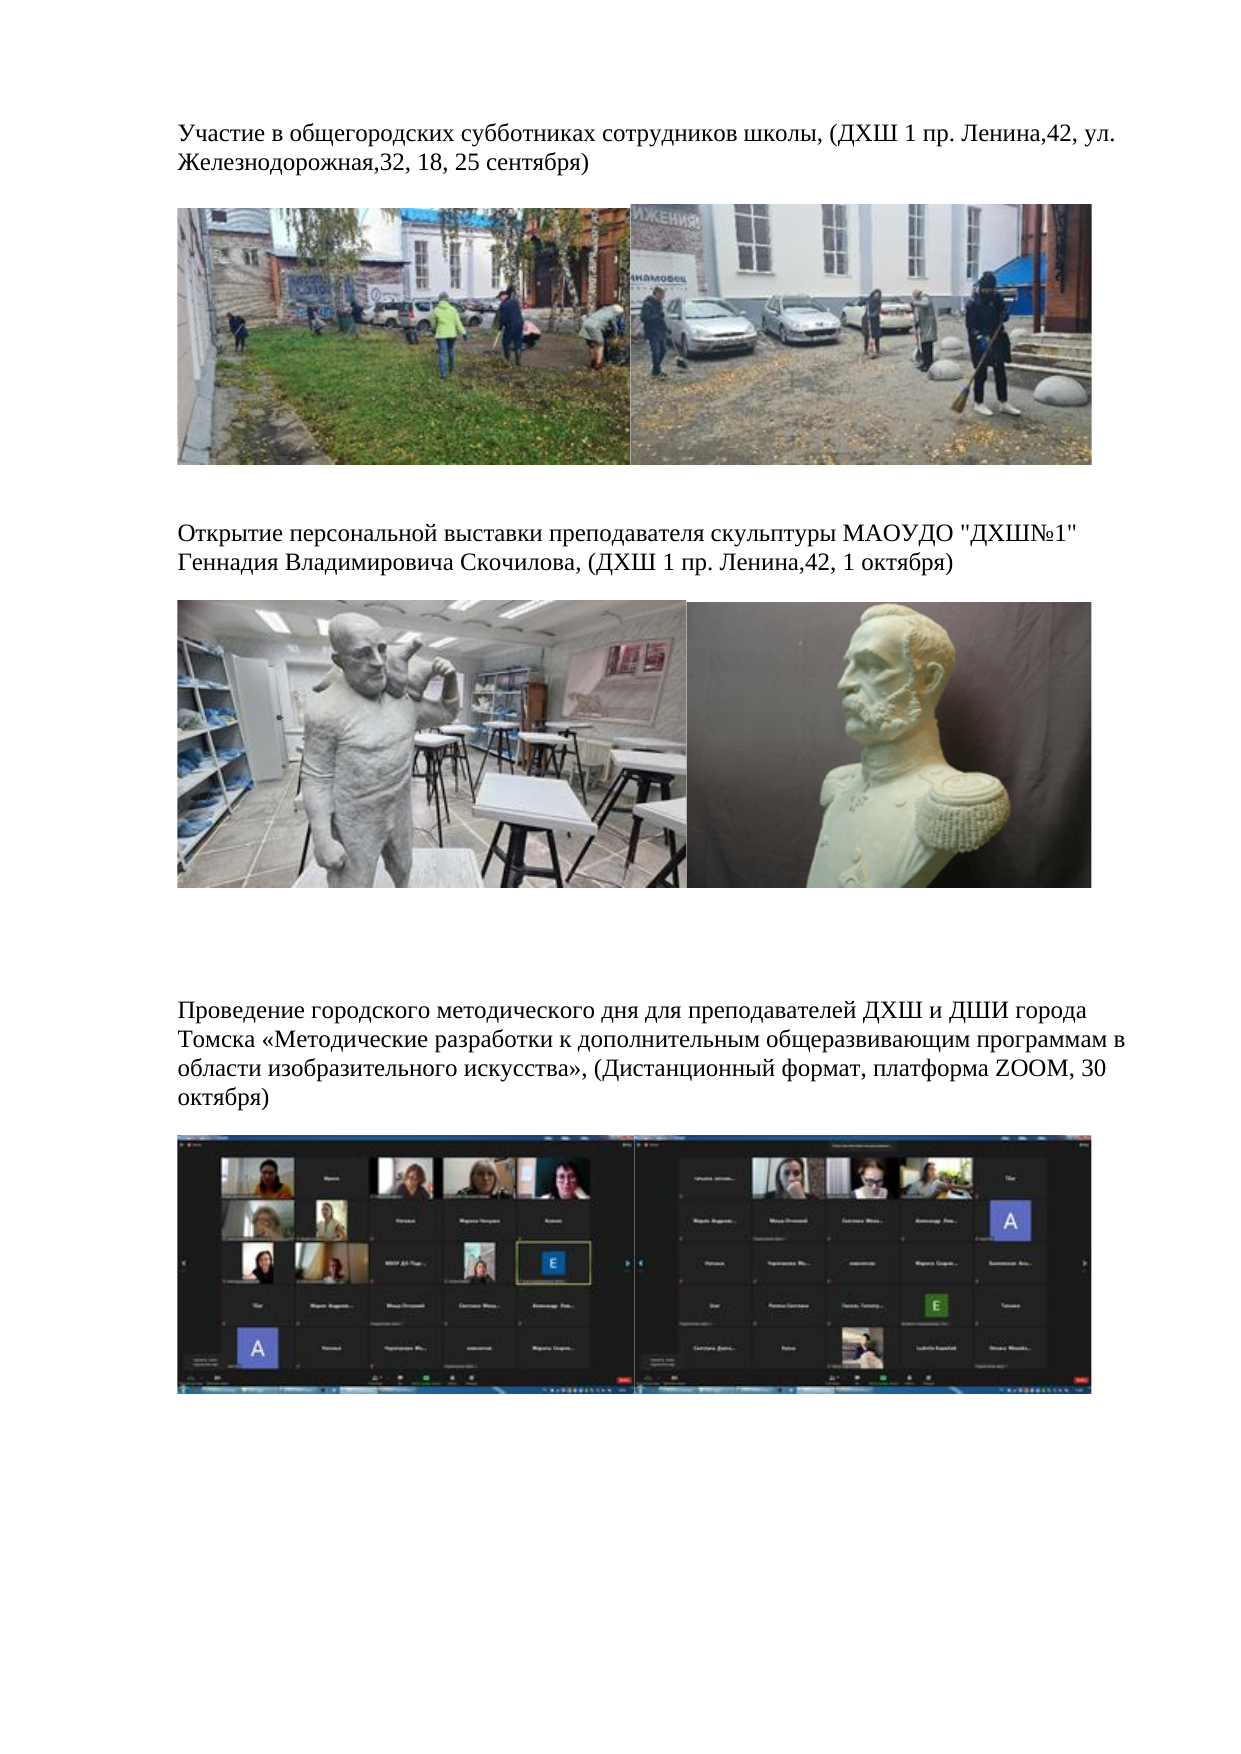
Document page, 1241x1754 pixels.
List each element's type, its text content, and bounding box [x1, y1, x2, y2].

text Участие в общегородских субботниках сотрудников школы, (ДХШ 1 пр. Ленина,42, ул. Железнодорожная,32, 18, 25 сентября) [177, 118, 1152, 176]
picture [177, 600, 1092, 888]
picture [177, 204, 1092, 465]
text Проведение городского методического дня для преподавателей ДХШ и ДШИ города Томска «Методические разработки к дополнительным общеразвивающим программам в области изобразительного искусства», (Дистанционный формат, платформа ZOOM, 30 октября) [177, 995, 1152, 1110]
text Открытие персональной выставки преподавателя скульптуры МАОУДО "ДХШ№1" Геннадия Владимировича Скочилова, (ДХШ 1 пр. Ленина,42, 1 октября) [177, 518, 1152, 575]
picture [177, 1135, 1092, 1394]
